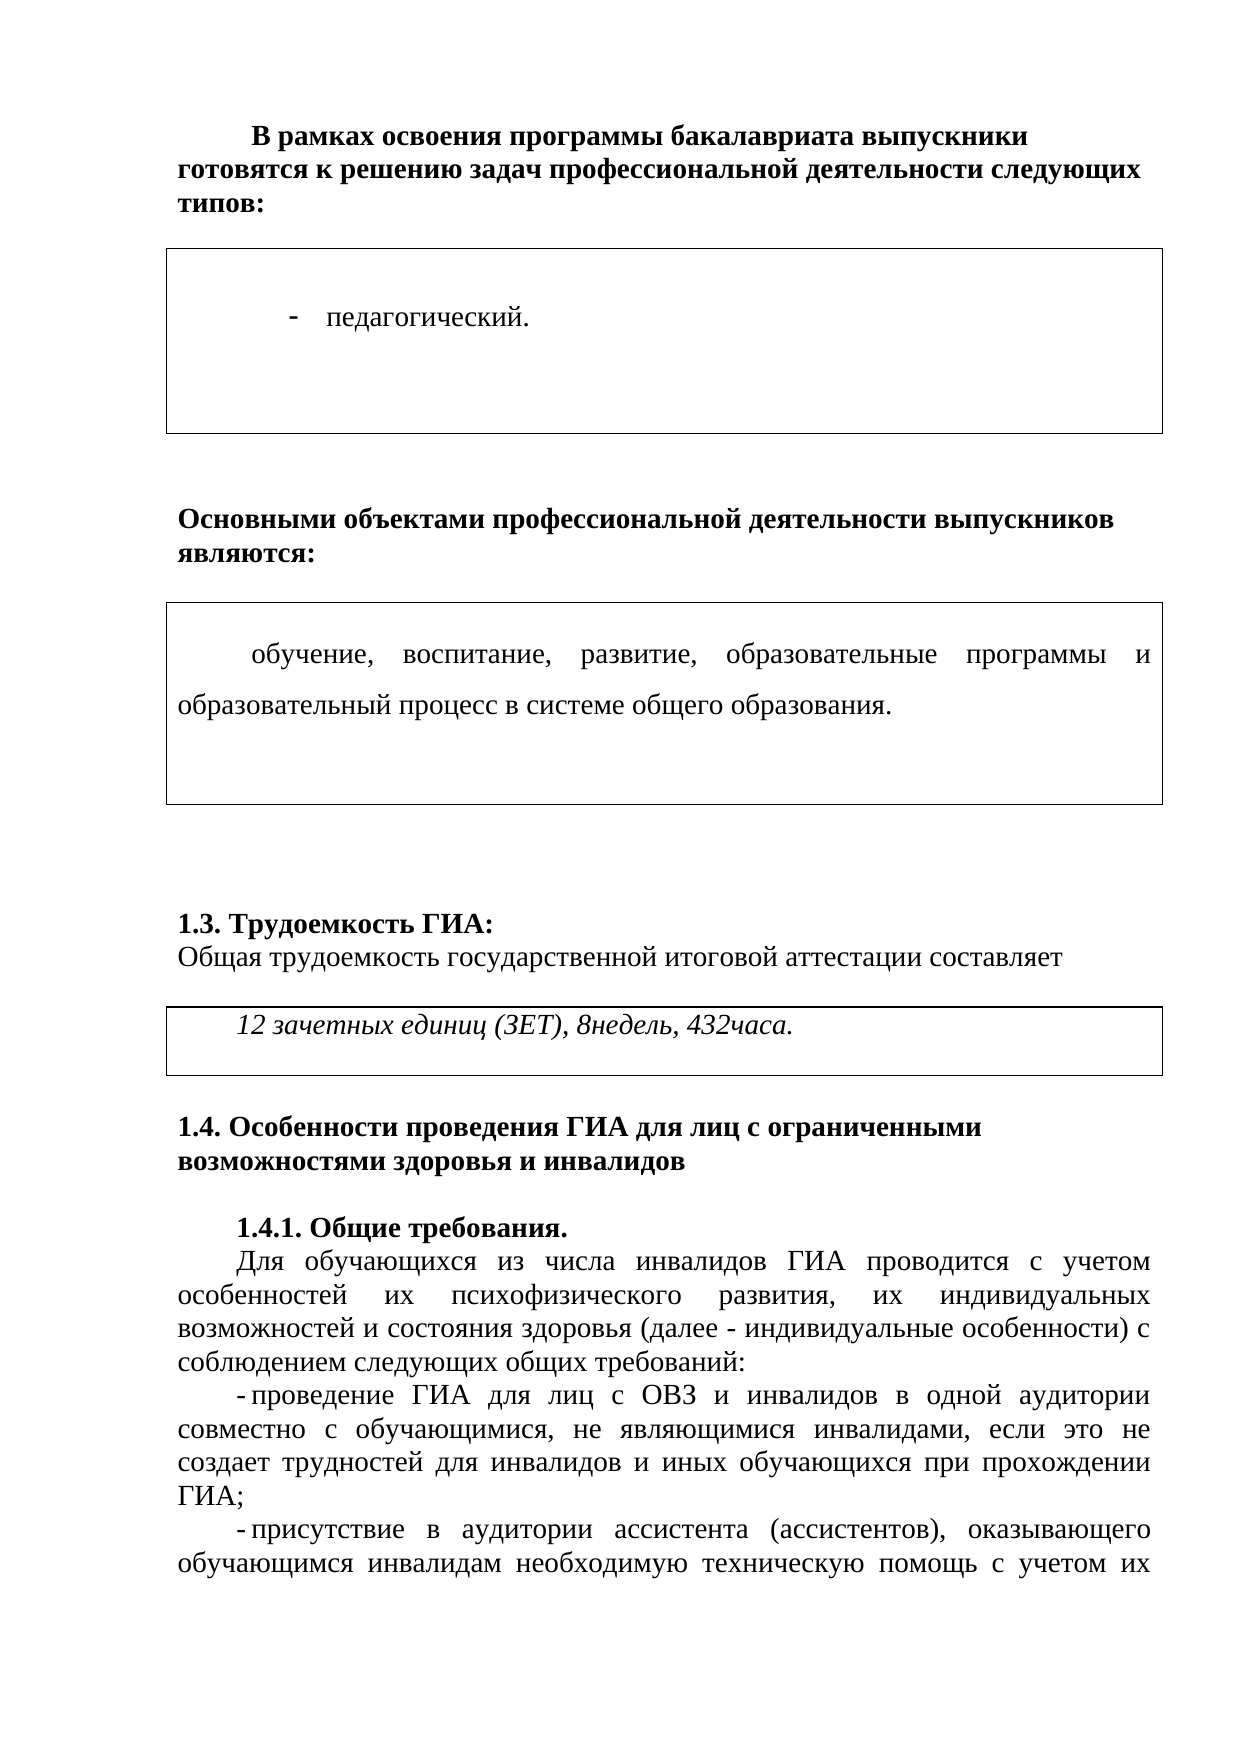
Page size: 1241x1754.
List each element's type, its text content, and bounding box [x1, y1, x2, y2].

table_header 12 зачетных единиц (ЗЕТ), 8недель, 432часа. [167, 1008, 1162, 1074]
text Общая трудоемкость государственной итоговой аттестации составляет [177, 939, 1152, 973]
table_header педагогический. [167, 249, 1162, 433]
text 1.4.1. Общие требования. [177, 1210, 1152, 1243]
table_header обучение, воспитание, развитие, образовательные программы и образовательный процесс в системе общего образования. [167, 603, 1162, 804]
text Основными объектами профессиональной деятельности выпускников являются: [177, 501, 1152, 568]
text В рамках освоения программы бакалавриата выпускники готовятся к решению задач профессиональной деятельности следующих типов: [177, 118, 1152, 219]
text - проведение ГИА для лиц с ОВЗ и инвалидов в одной аудитории совместно с обучающимися, не являющимися инвалидами, если это не создает трудностей для инвалидов и иных обучающихся при прохождении ГИА; [177, 1377, 1152, 1512]
text 1.3. Трудоемкость ГИА: [177, 906, 1152, 939]
text Для обучающихся из числа инвалидов ГИА проводится с учетом особенностей их психофизического развития, их индивидуальных возможностей и состояния здоровья (далее - индивидуальные особенности) с соблюдением следующих общих требований: [177, 1243, 1152, 1377]
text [177, 1512, 1152, 1579]
text 1.4. Особенности проведения ГИА для лиц с ограниченными возможностями здоровья и инвалидов [177, 1109, 1152, 1176]
